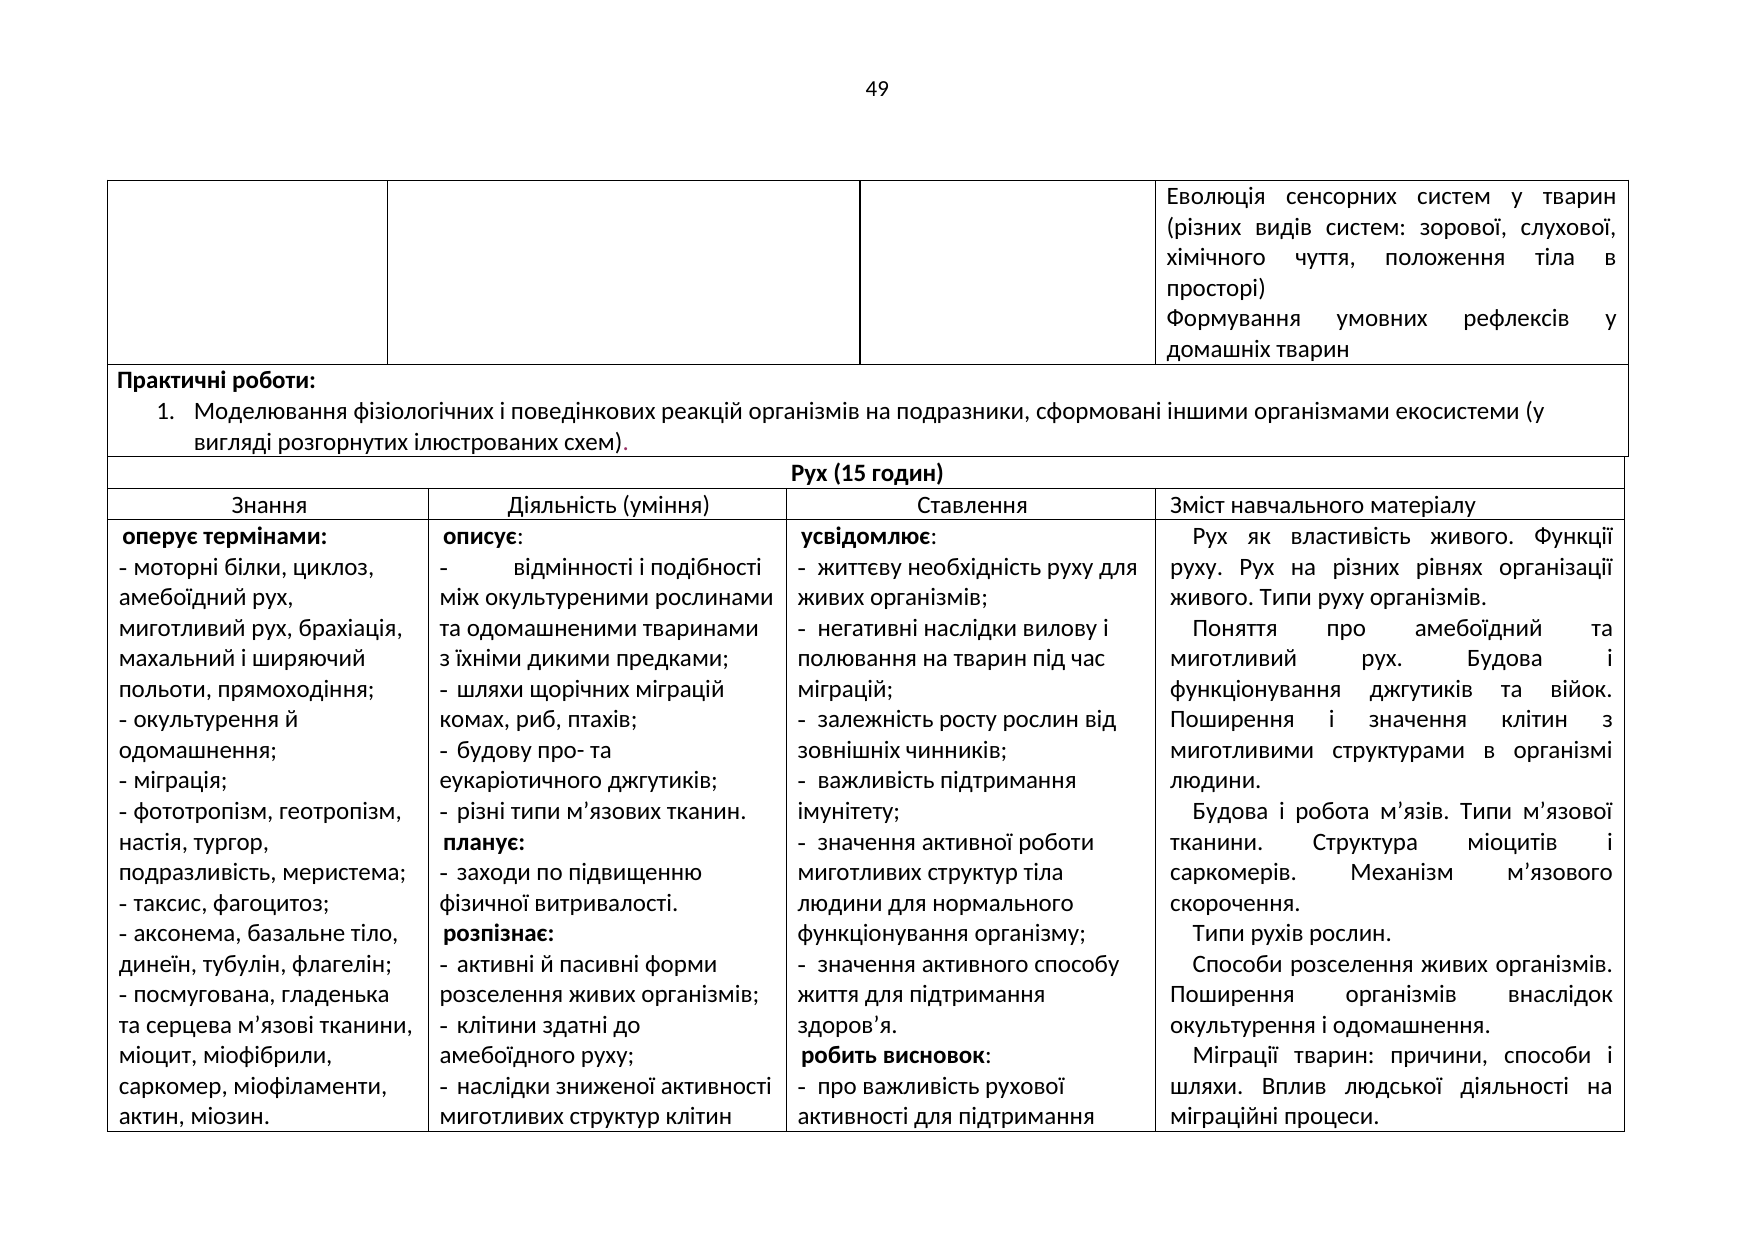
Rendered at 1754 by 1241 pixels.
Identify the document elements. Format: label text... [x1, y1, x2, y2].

table_cell Зміст навчального матеріалу [1156, 489, 1624, 519]
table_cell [388, 181, 859, 364]
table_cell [429, 520, 786, 1131]
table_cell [1156, 520, 1624, 1131]
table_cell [108, 181, 387, 364]
table_cell Практичні роботи: Моделювання фізіологічних і поведінкових реакцій організмів на подразники, сформовані іншими організмами екосистеми (у вигляді розгорнутих ілюстрованих схем). [316, 365, 1628, 456]
table_cell Ставлення [787, 489, 1155, 519]
table_cell Рух (15 годин) [108, 457, 1624, 488]
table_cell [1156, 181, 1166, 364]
table_cell Знання [108, 489, 428, 519]
table_cell Діяльність (уміння) [429, 489, 786, 519]
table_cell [787, 520, 1155, 1131]
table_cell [108, 520, 428, 1131]
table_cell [861, 181, 1155, 364]
